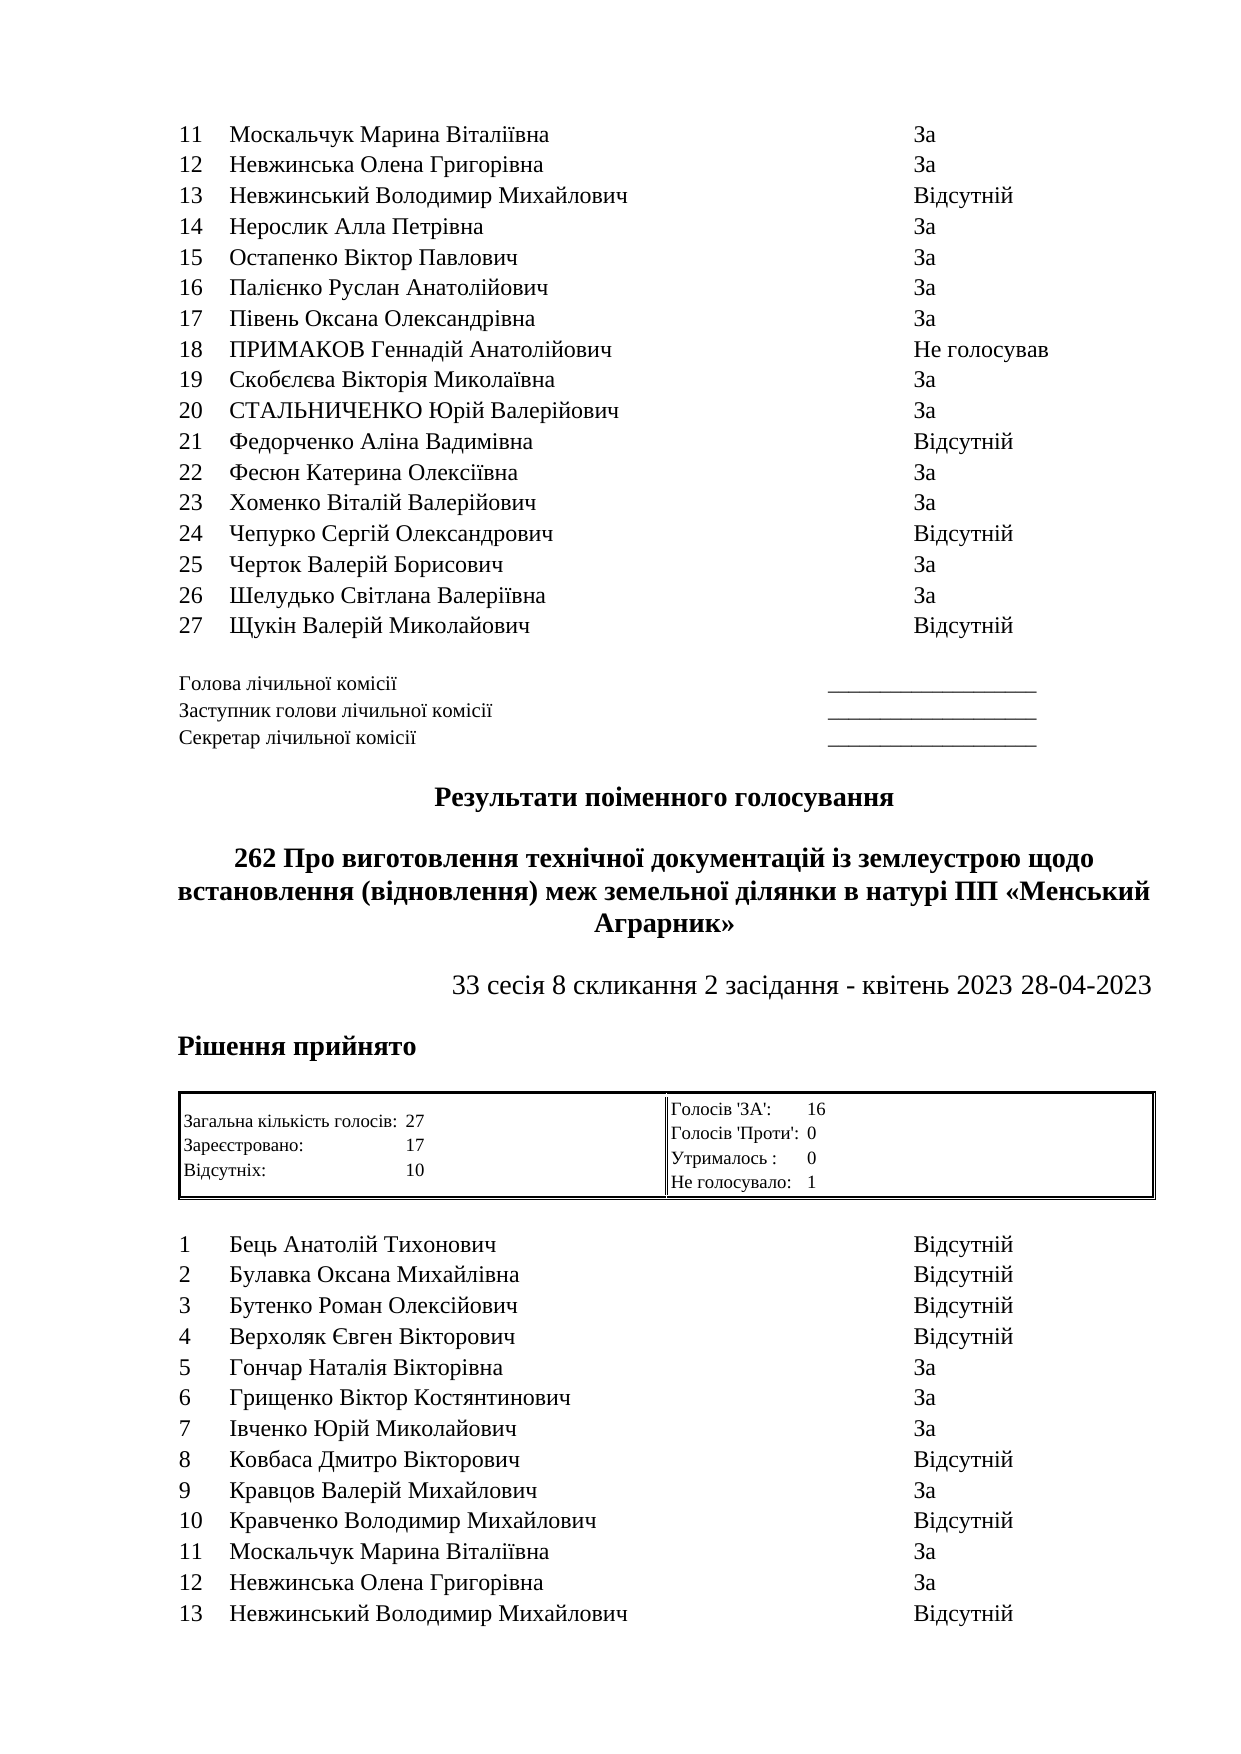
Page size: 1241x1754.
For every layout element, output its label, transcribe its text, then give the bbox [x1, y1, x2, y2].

text Результати поіменного голосування [177, 780, 1152, 812]
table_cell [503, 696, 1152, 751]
text Рішення прийнято [177, 1029, 1152, 1062]
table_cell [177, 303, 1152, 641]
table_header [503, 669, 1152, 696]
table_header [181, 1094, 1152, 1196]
text 33 сесія 8 скликання 2 засідання - квітень 2023 28-04-2023 [177, 968, 1152, 1000]
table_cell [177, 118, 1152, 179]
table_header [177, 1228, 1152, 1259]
text 262 Про виготовлення технічної документацій із землеустрою щодо встановлення (відновлення) меж земельної ділянки в натурі ПП «Менський Аграрник» [177, 842, 1152, 939]
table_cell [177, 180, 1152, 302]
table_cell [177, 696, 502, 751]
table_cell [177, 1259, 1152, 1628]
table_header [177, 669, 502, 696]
